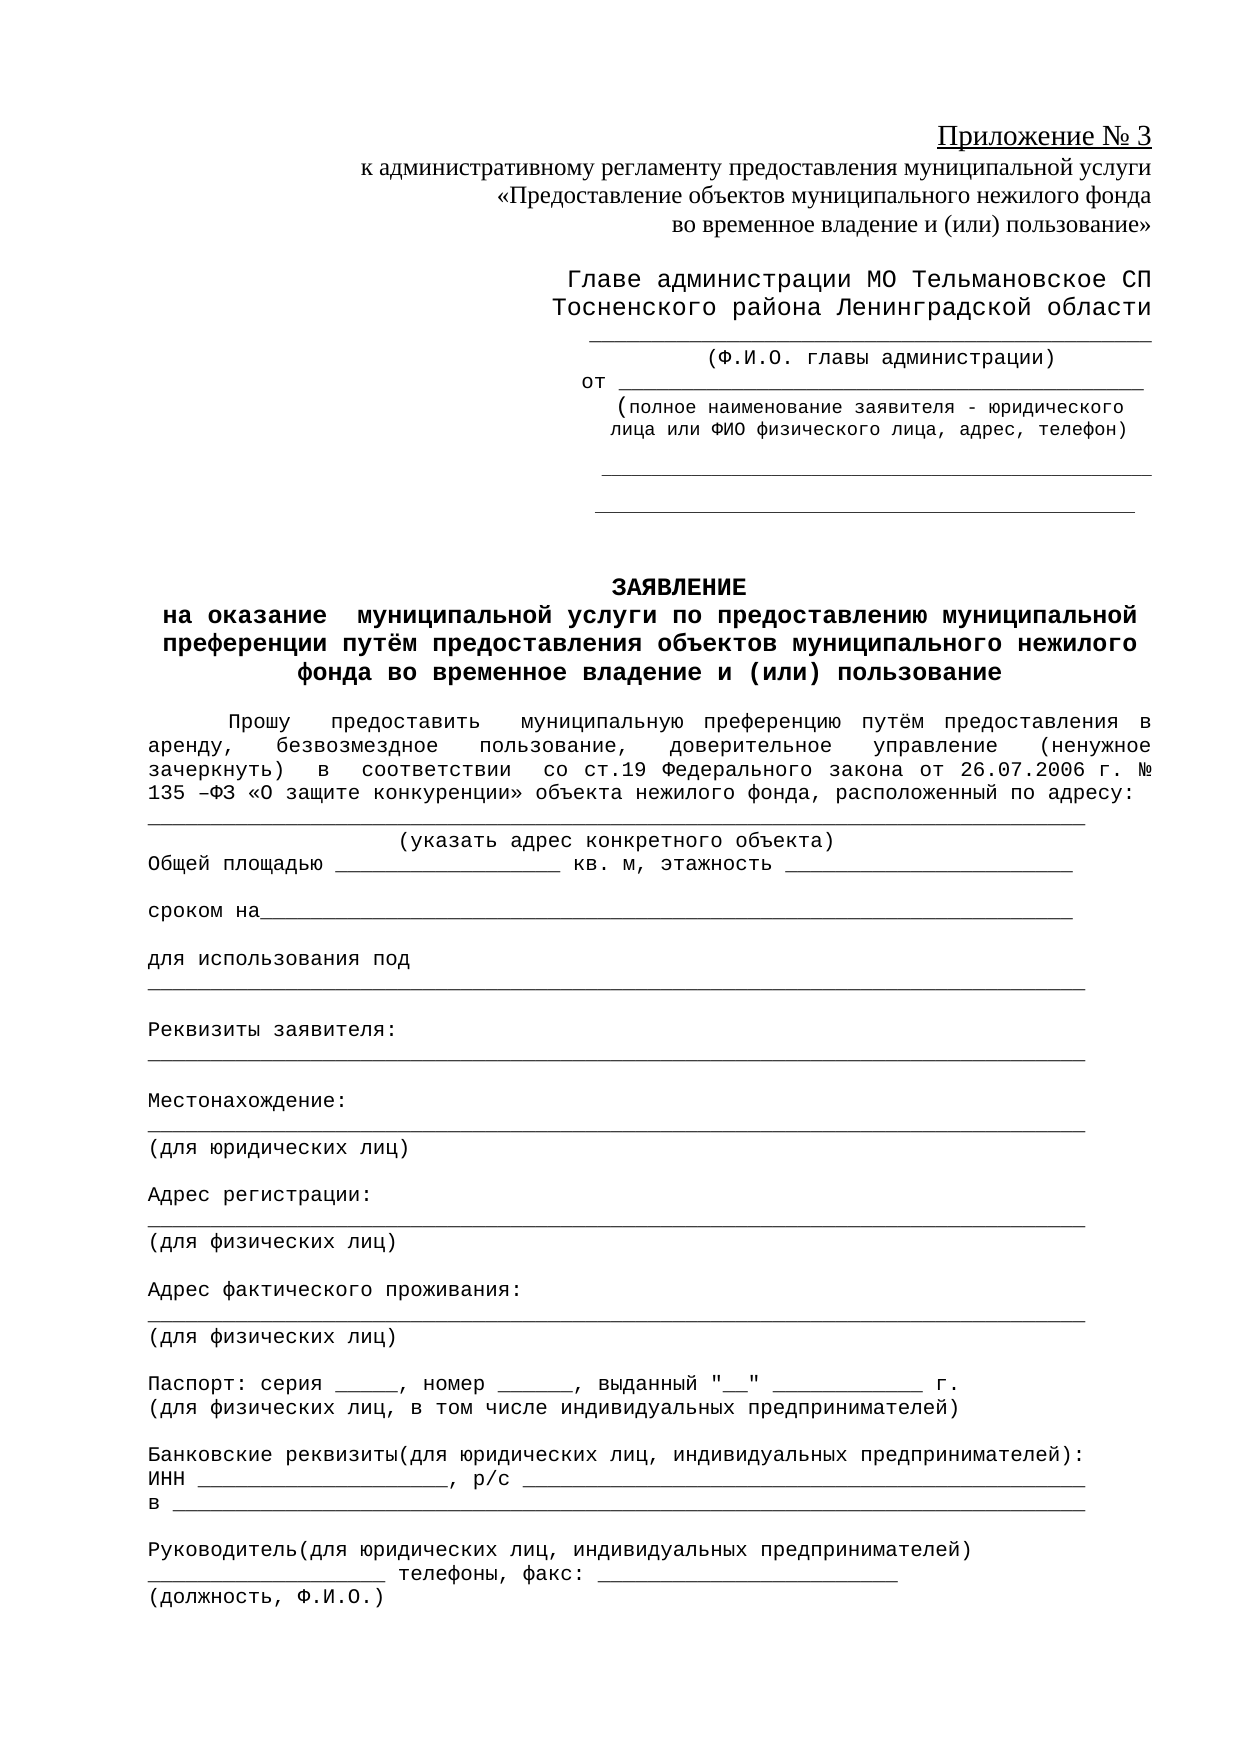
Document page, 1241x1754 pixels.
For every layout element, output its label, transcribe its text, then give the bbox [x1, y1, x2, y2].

text (полное наименование заявителя - юридического [148, 394, 1152, 420]
text ___________________________________________________________________________ [148, 1302, 1152, 1326]
text к административному регламенту предоставления муниципальной услуги [148, 152, 1152, 180]
text Адрес регистрации: [148, 1184, 1152, 1208]
text Главе администрации МО Тельмановское СП [148, 267, 1152, 295]
text для использования под [148, 948, 1152, 971]
text Руководитель(для юридических лиц, индивидуальных предпринимателей) [148, 1539, 1152, 1563]
text от __________________________________________ [148, 371, 1152, 394]
text ___________________________________________________________________________ [148, 1042, 1152, 1066]
text ___________________________________________________________________________ [148, 1208, 1152, 1232]
text (для юридических лиц) [148, 1137, 1152, 1161]
text Тосненского района Ленинградской области [148, 295, 1152, 323]
text сроком на_________________________________________________________________ [148, 901, 1152, 924]
text ЗАЯВЛЕНИЕ [148, 574, 1152, 603]
text Паспорт: серия _____, номер ______, выданный "__" ____________ г. [148, 1373, 1152, 1397]
text (Ф.И.О. главы администрации) [148, 347, 1152, 371]
text (для физических лиц, в том числе индивидуальных предпринимателей) [148, 1397, 1152, 1421]
text ___________________________________________________________________________ [148, 806, 1152, 829]
text Общей площадью __________________ кв. м, этажность _______________________ [148, 853, 1152, 877]
text на оказание муниципальной услуги по предоставлению муниципальной преференции путём предоставления объектов муниципального нежилого фонда во временное владение и (или) пользование [148, 603, 1152, 688]
text «Предоставление объектов муниципального нежилого фонда [148, 180, 1152, 209]
text (должность, Ф.И.О.) [148, 1586, 1152, 1610]
text ______________________________________________________ [148, 498, 1152, 517]
text ИНН ____________________, р/с _____________________________________________ [148, 1468, 1152, 1492]
text ___________________ телефоны, факс: ________________________ [148, 1563, 1152, 1586]
text Реквизиты заявителя: [148, 1019, 1152, 1042]
text лица или ФИО физического лица, адрес, телефон) [148, 420, 1152, 441]
text Адрес фактического проживания: [148, 1279, 1152, 1302]
text _____________________________________________ [148, 323, 1152, 347]
text (для физических лиц) [148, 1326, 1152, 1350]
text (для физических лиц) [148, 1232, 1152, 1255]
text _______________________________________________________ [148, 460, 1152, 479]
text Приложение № 3 [148, 118, 1152, 152]
text Прошу предоставить муниципальную преференцию путём предоставления в аренду, безвозмездное пользование, доверительное управление (ненужное зачеркнуть) в соответствии со ст.19 Федерального закона от 26.07.2006 г. № 135 –ФЗ «О защите конкуренции» объекта нежилого фонда, расположенный по адресу: [148, 711, 1152, 806]
text во временное владение и (или) пользование» [148, 209, 1152, 238]
text Местонахождение: [148, 1090, 1152, 1113]
text в _________________________________________________________________________ [148, 1492, 1152, 1515]
text Банковские реквизиты(для юридических лиц, индивидуальных предпринимателей): [148, 1444, 1152, 1468]
text ___________________________________________________________________________ [148, 1113, 1152, 1137]
text (указать адрес конкретного объекта) [148, 829, 1152, 853]
text ___________________________________________________________________________ [148, 971, 1152, 995]
